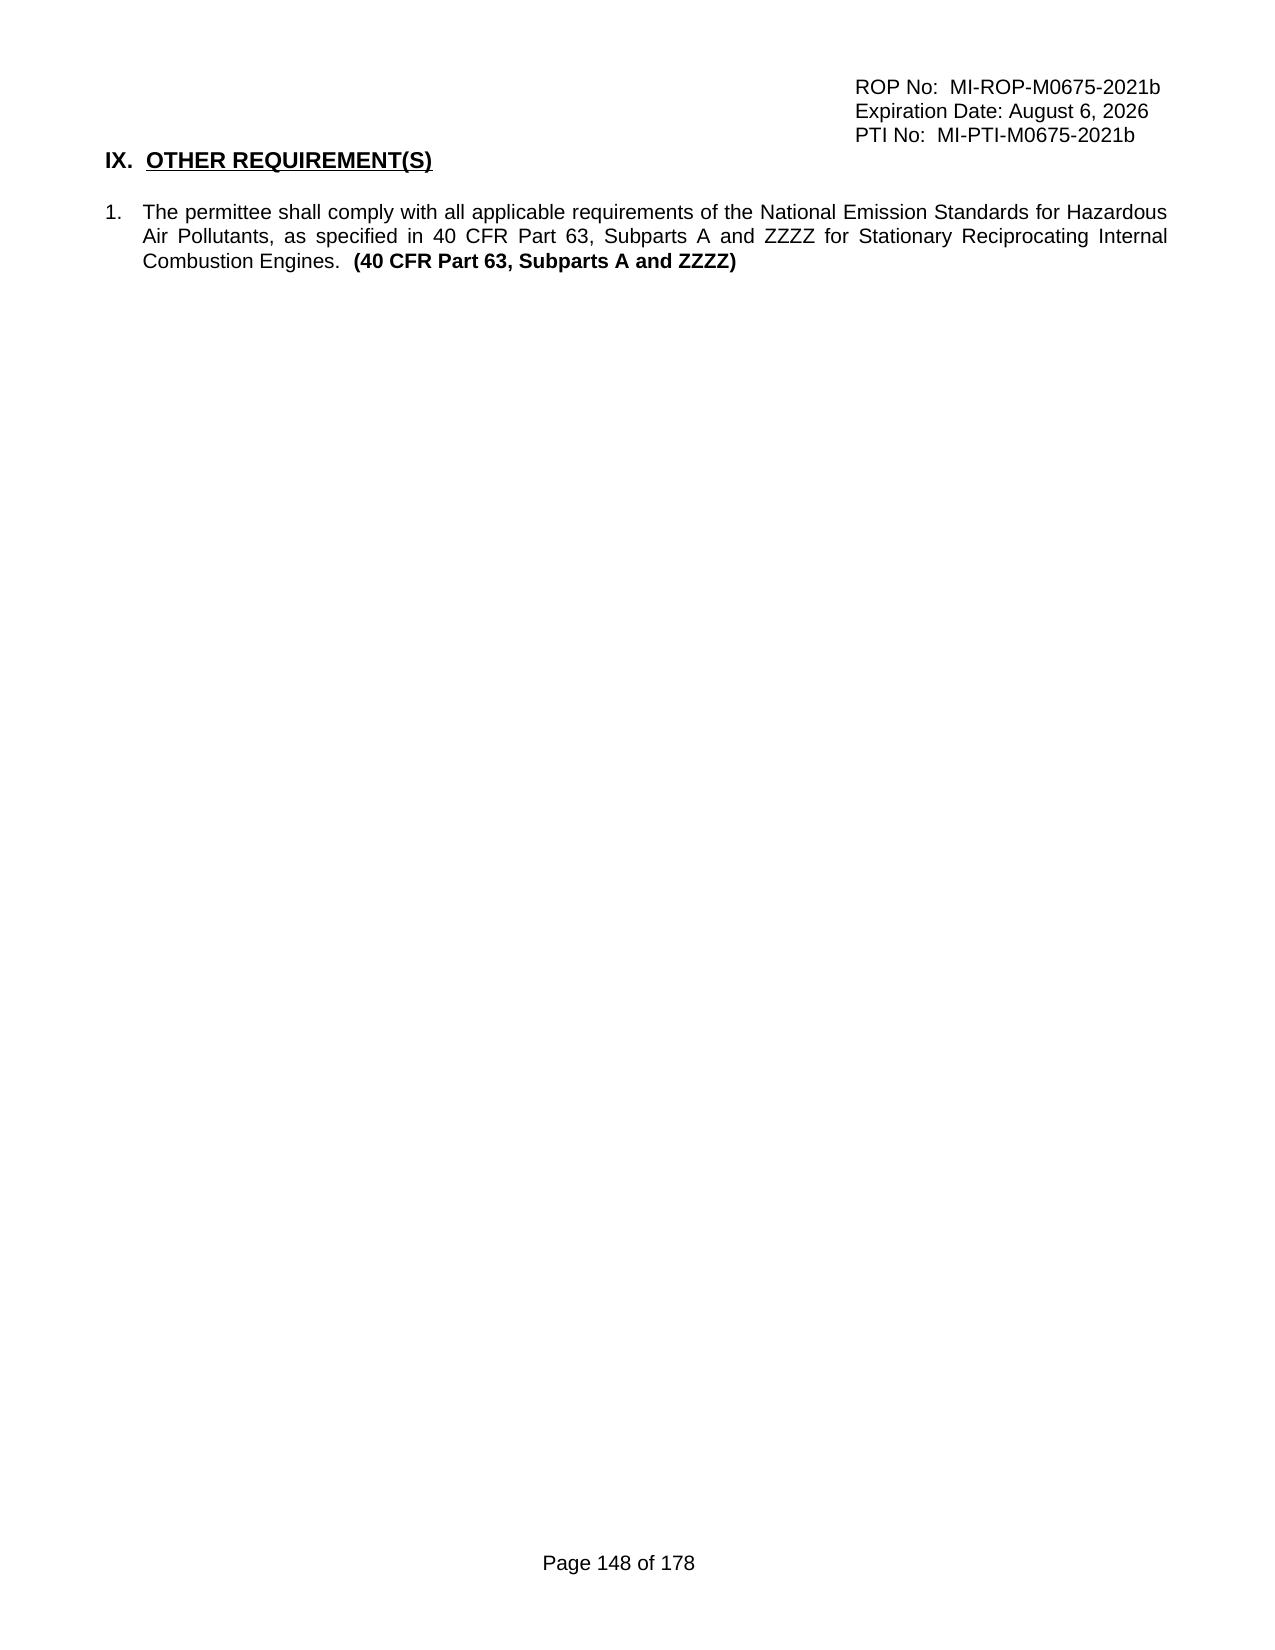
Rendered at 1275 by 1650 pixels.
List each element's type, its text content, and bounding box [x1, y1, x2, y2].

text IX. OTHER REQUIREMENT(S) [105, 147, 1170, 173]
text 1. The permittee shall comply with all applicable requirements of the National Emission Standards for Hazardous Air Pollutants, as specified in 40 CFR Part 63, Subparts A and ZZZZ for Stationary Reciprocating Internal Combustion Engines. (40 CFR Part 63, Subparts A and ZZZZ) [105, 199, 1170, 274]
